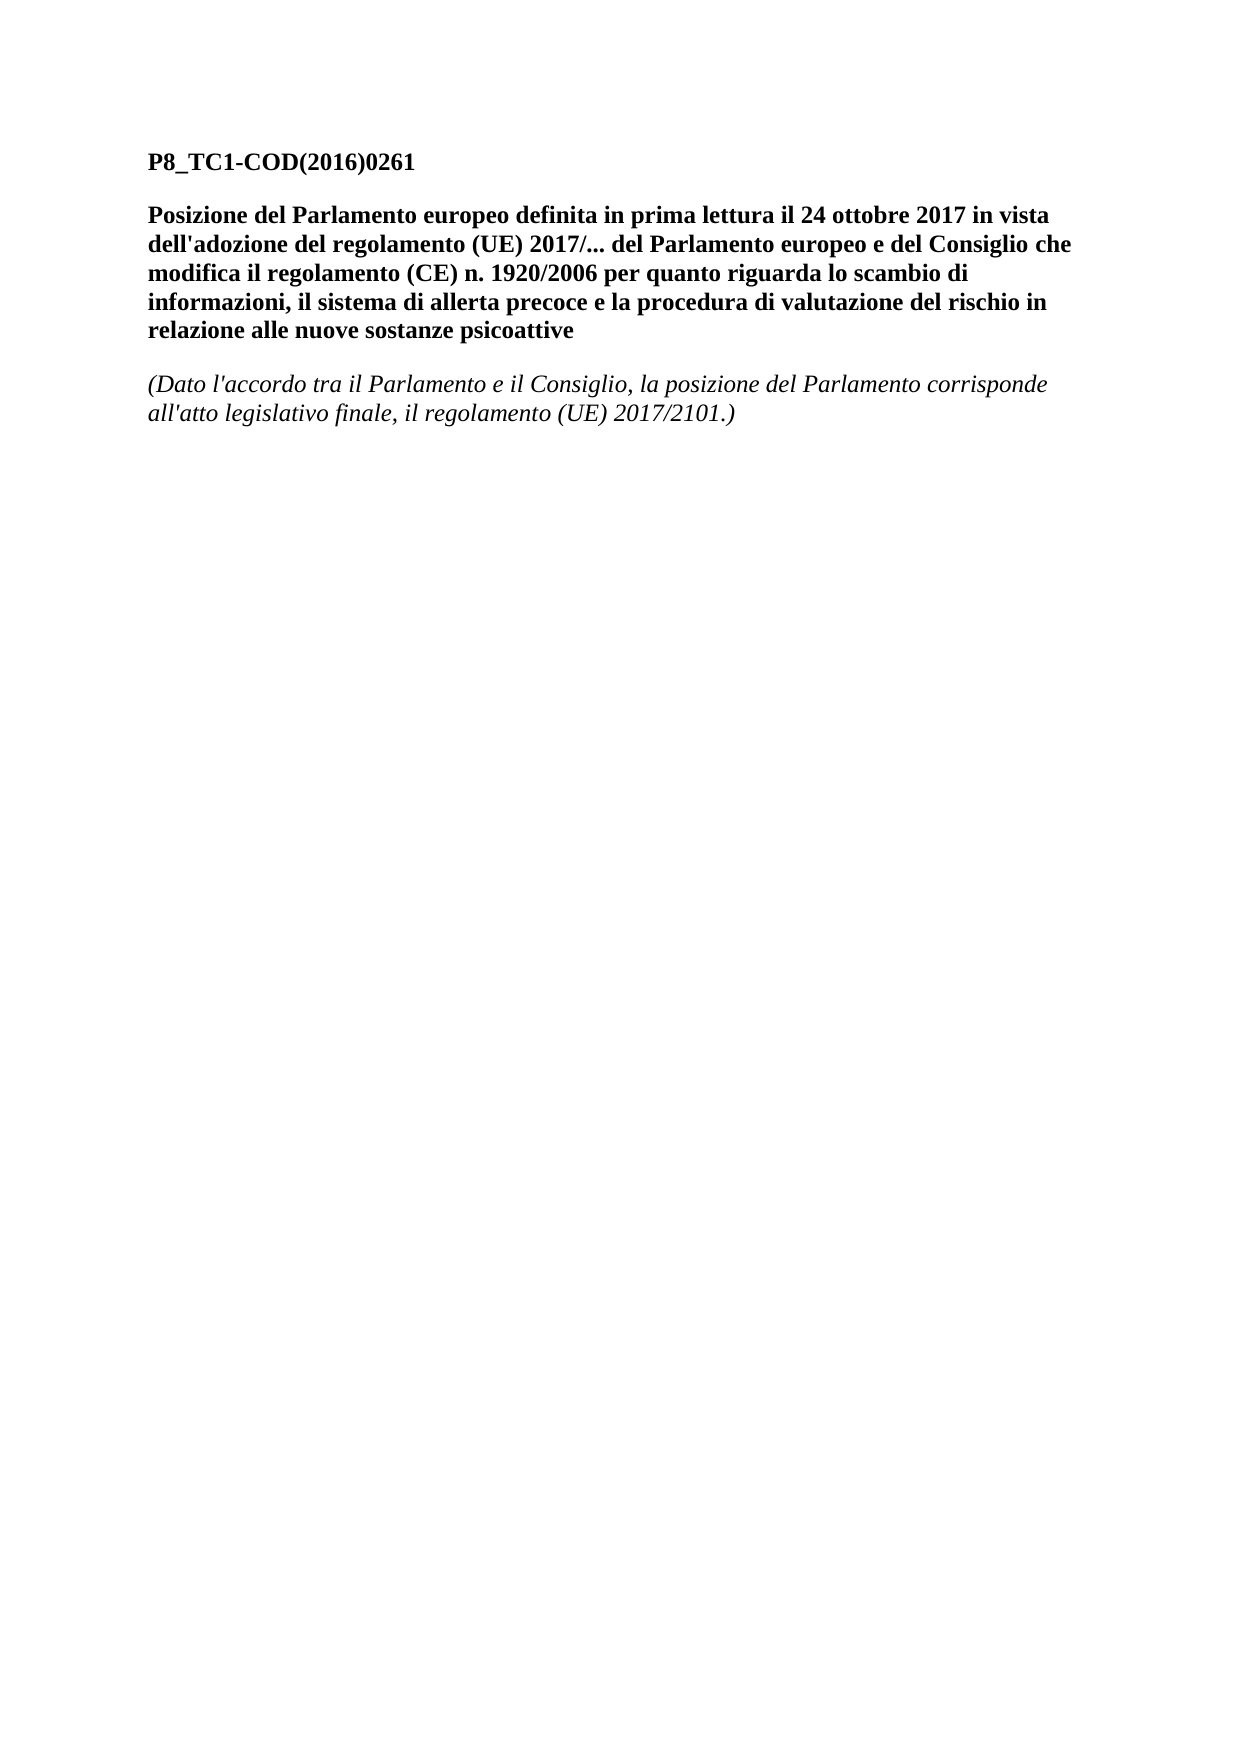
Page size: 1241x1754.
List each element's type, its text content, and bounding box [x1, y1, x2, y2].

text P8_TC1-COD(2016)0261 [148, 147, 1092, 176]
text (Dato l'accordo tra il Parlamento e il Consiglio, la posizione del Parlamento corrisponde all'atto legislativo finale, il regolamento (UE) 2017/2101.) [148, 369, 1092, 427]
text Posizione del Parlamento europeo definita in prima lettura il 24 ottobre 2017 in vista dell'adozione del regolamento (UE) 2017/... del Parlamento europeo e del Consiglio che modifica il regolamento (CE) n. 1920/2006 per quanto riguarda lo scambio di informazioni, il sistema di allerta precoce e la procedura di valutazione del rischio in relazione alle nuove sostanze psicoattive [148, 201, 1092, 344]
